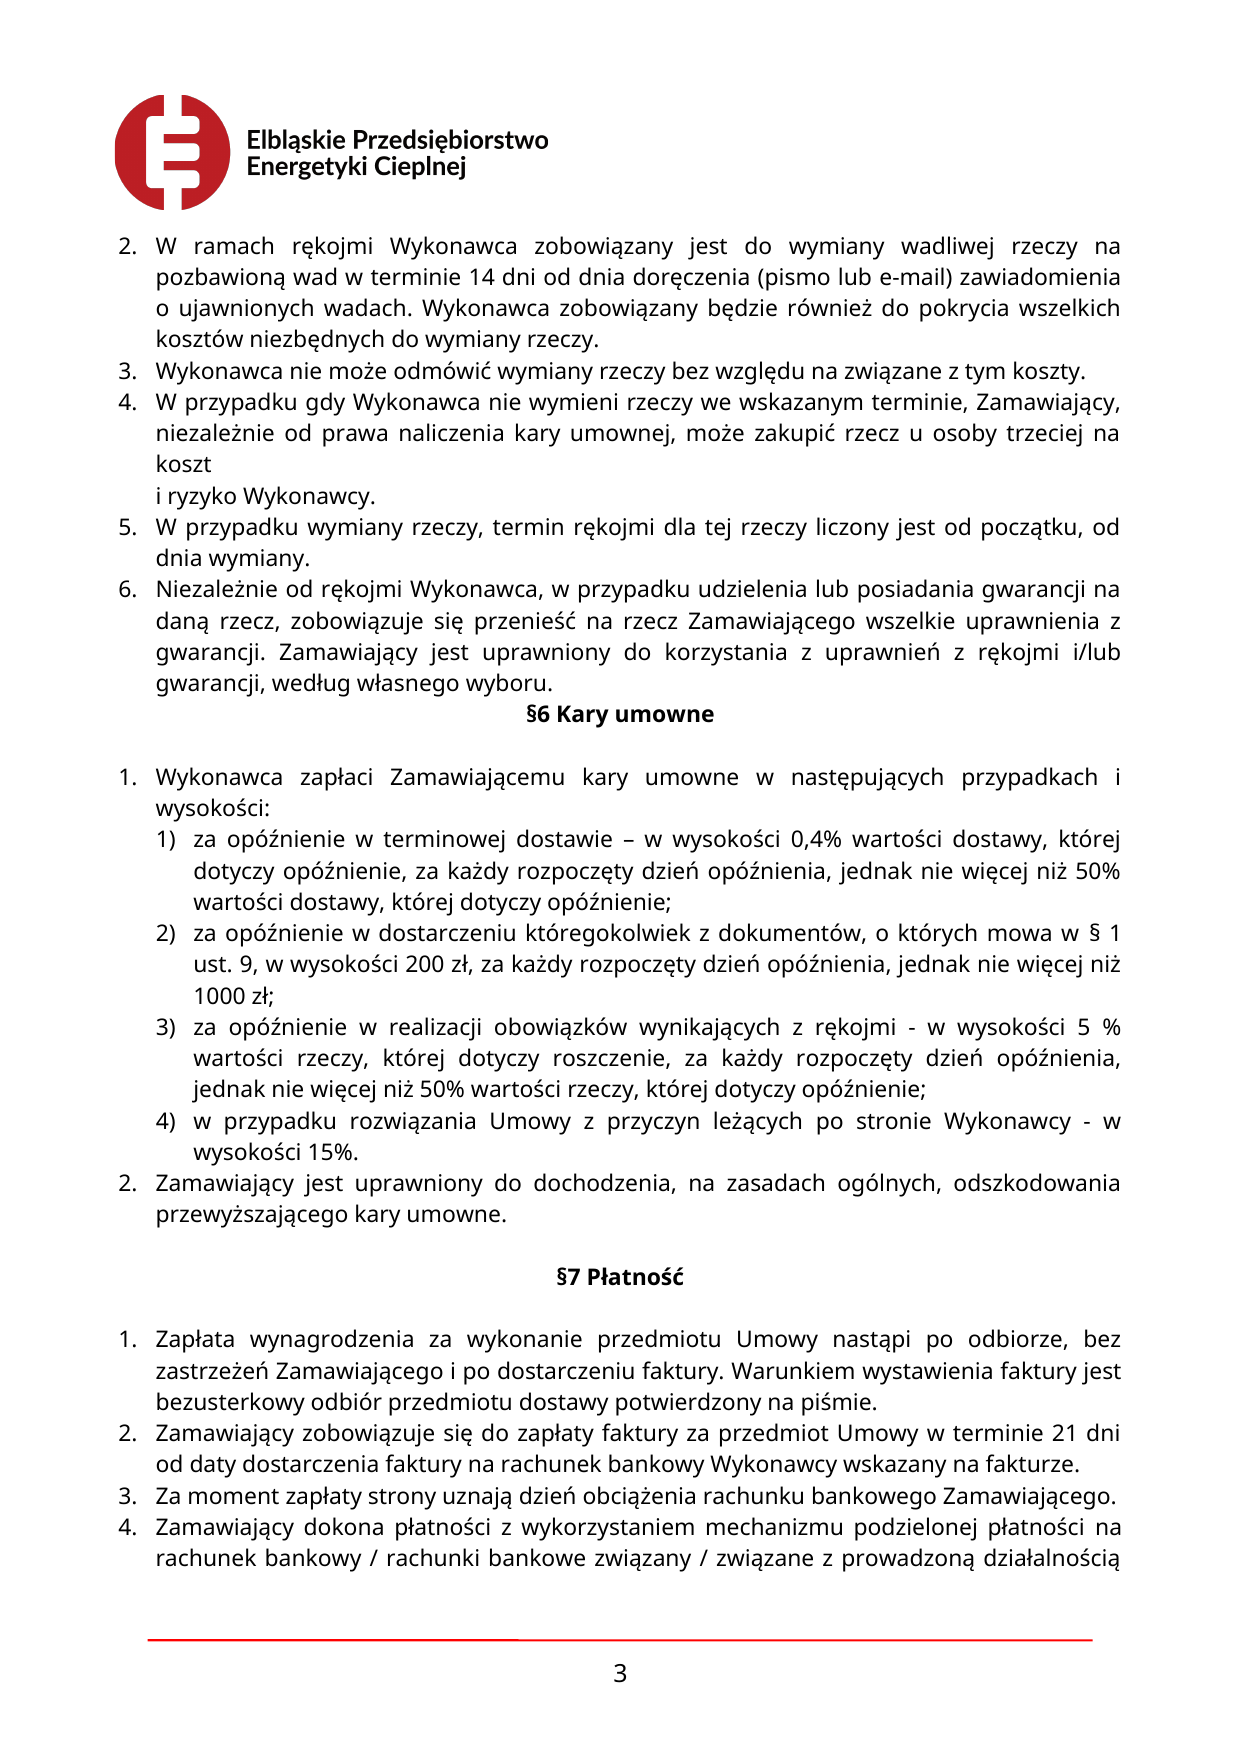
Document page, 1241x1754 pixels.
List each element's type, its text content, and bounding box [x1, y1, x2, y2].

list Zamawiający jest uprawniony do dochodzenia, na zasadach ogólnych, odszkodowania przewyższającego kary umowne. [118, 1167, 1122, 1229]
list W przypadku wymiany rzeczy, termin rękojmi dla tej rzeczy liczony jest od początku, od dnia wymiany. [118, 511, 1122, 573]
list w przypadku rozwiązania Umowy z przyczyn leżących po stronie Wykonawcy - w wysokości 15%. [156, 1104, 1122, 1167]
list W przypadku gdy Wykonawca nie wymieni rzeczy we wskazanym terminie, Zamawiający, niezależnie od prawa naliczenia kary umownej, może zakupić rzecz u osoby trzeciej na koszt i ryzyko Wykonawcy. [118, 386, 1122, 511]
text 3. Za moment zapłaty strony uznają dzień obciążenia rachunku bankowego Zamawiającego. [118, 1479, 1122, 1511]
picture [114, 95, 549, 210]
list Wykonawca nie może odmówić wymiany rzeczy bez względu na związane z tym koszty. [118, 354, 1122, 386]
list za opóźnienie w realizacji obowiązków wynikających z rękojmi - w wysokości 5 % wartości rzeczy, której dotyczy roszczenie, za każdy rozpoczęty dzień opóźnienia, jednak nie więcej niż 50% wartości rzeczy, której dotyczy opóźnienie; [156, 1011, 1122, 1104]
list Zapłata wynagrodzenia za wykonanie przedmiotu Umowy nastąpi po odbiorze, bez zastrzeżeń Zamawiającego i po dostarczeniu faktury. Warunkiem wystawienia faktury jest bezusterkowy odbiór przedmiotu dostawy potwierdzony na piśmie. [118, 1323, 1122, 1417]
text 1. Wykonawca zapłaci Zamawiającemu kary umowne w następujących przypadkach i wysokości: [118, 761, 1122, 823]
list W ramach rękojmi Wykonawca zobowiązany jest do wymiany wadliwej rzeczy na pozbawioną wad w terminie 14 dni od dnia doręczenia (pismo lub e-mail) zawiadomienia o ujawnionych wadach. Wykonawca zobowiązany będzie również do pokrycia wszelkich kosztów niezbędnych do wymiany rzeczy. [118, 229, 1122, 354]
text §7 Płatność [118, 1261, 1122, 1292]
list Zamawiający zobowiązuje się do zapłaty faktury za przedmiot Umowy w terminie 21 dni od daty dostarczenia faktury na rachunek bankowy Wykonawcy wskazany na fakturze. [118, 1417, 1122, 1479]
list Niezależnie od rękojmi Wykonawca, w przypadku udzielenia lub posiadania gwarancji na daną rzecz, zobowiązuje się przenieść na rzecz Zamawiającego wszelkie uprawnienia z gwarancji. Zamawiający jest uprawniony do korzystania z uprawnień z rękojmi i/lub gwarancji, według własnego wyboru. [118, 573, 1122, 698]
list za opóźnienie w terminowej dostawie – w wysokości 0,4% wartości dostawy, której dotyczy opóźnienie, za każdy rozpoczęty dzień opóźnienia, jednak nie więcej niż 50% wartości dostawy, której dotyczy opóźnienie; [156, 823, 1122, 917]
text §6 Kary umowne [118, 698, 1122, 729]
list za opóźnienie w dostarczeniu któregokolwiek z dokumentów, o których mowa w § 1 ust. 9, w wysokości 200 zł, za każdy rozpoczęty dzień opóźnienia, jednak nie więcej niż 1000 zł; [156, 917, 1122, 1011]
